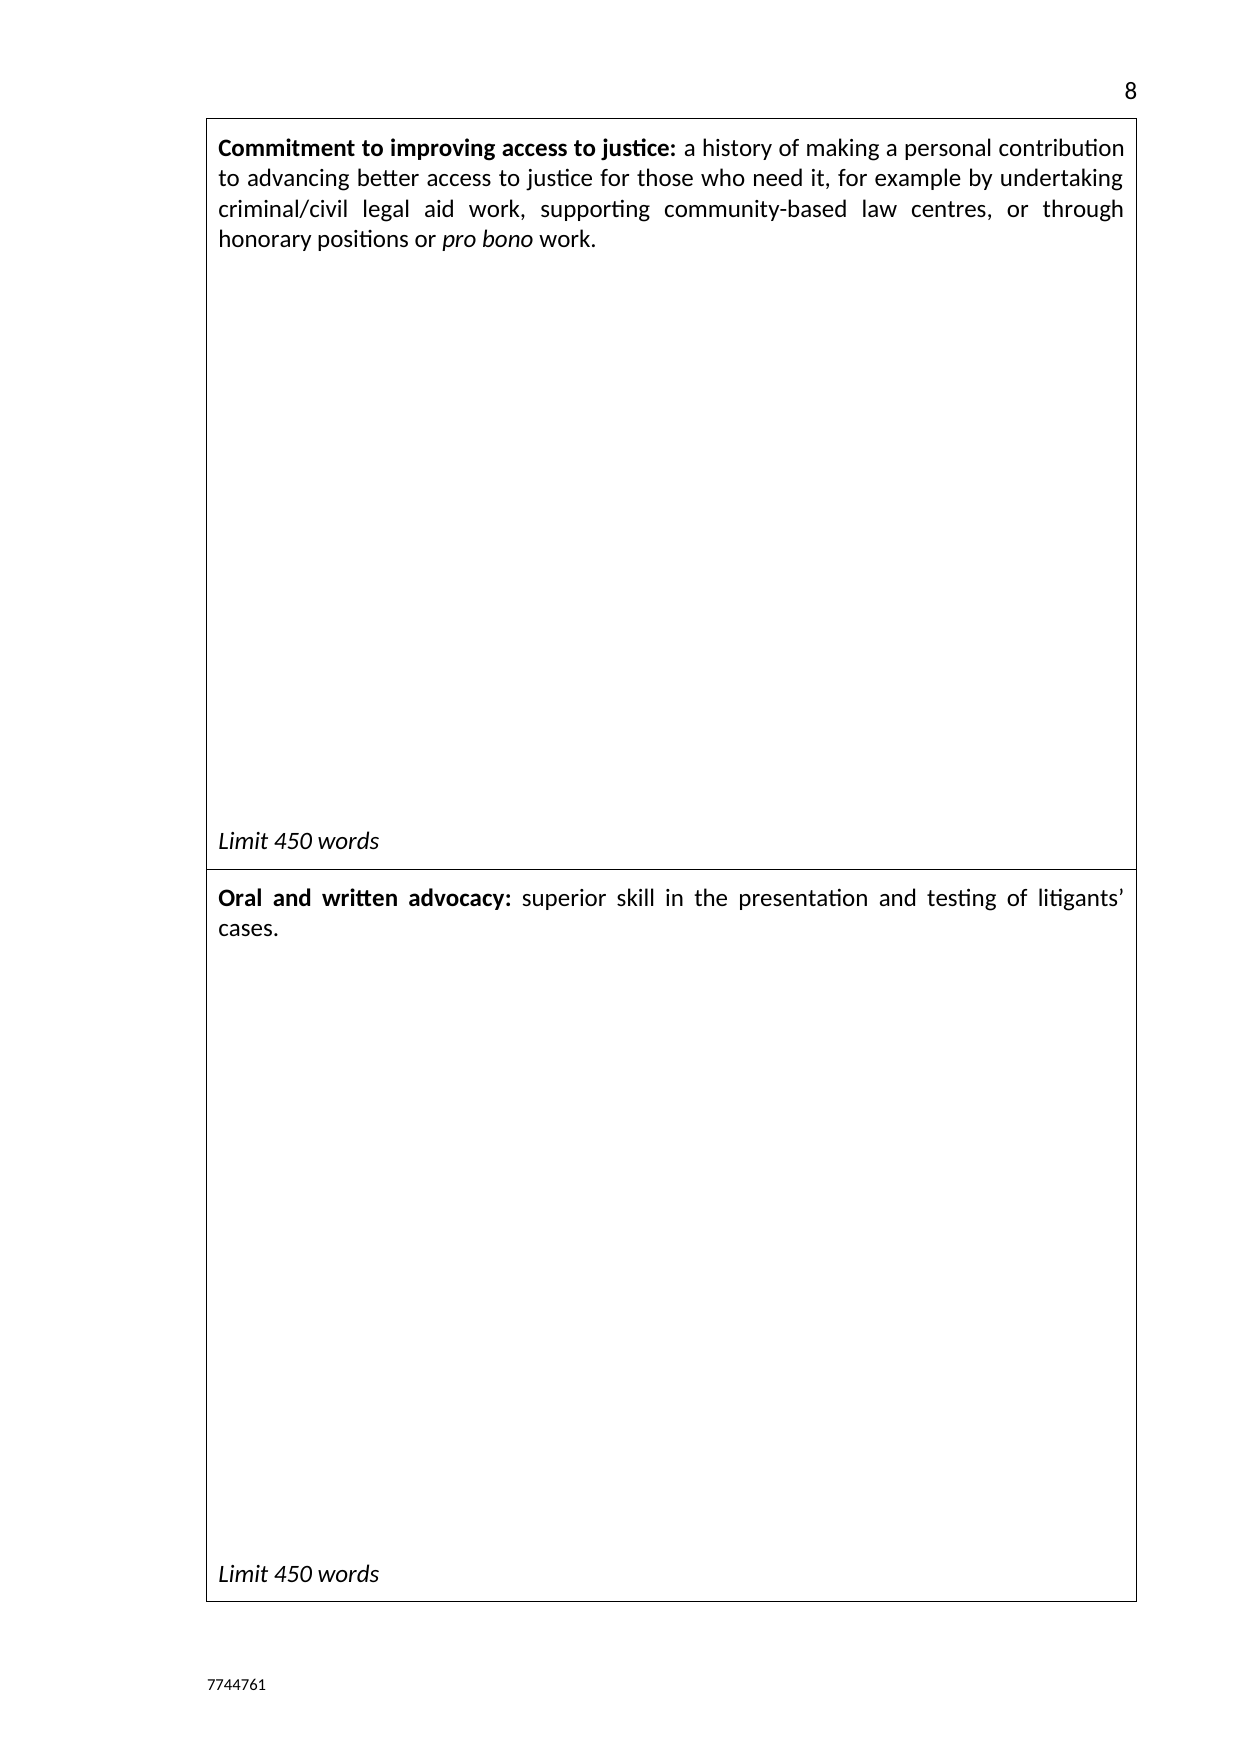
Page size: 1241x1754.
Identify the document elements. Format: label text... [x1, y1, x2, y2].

table_cell Commitment to improving access to justice: a history of making a personal contribution to advancing better access to justice for those who need it, for example by undertaking criminal/civil legal aid work, supporting community-based law centres, or through honorary positions or pro bono work. Limit 450 words [207, 119, 1136, 868]
table_cell Oral and written advocacy: superior skill in the presentation and testing of litigants’ cases. Limit 450 words [207, 870, 1136, 1601]
